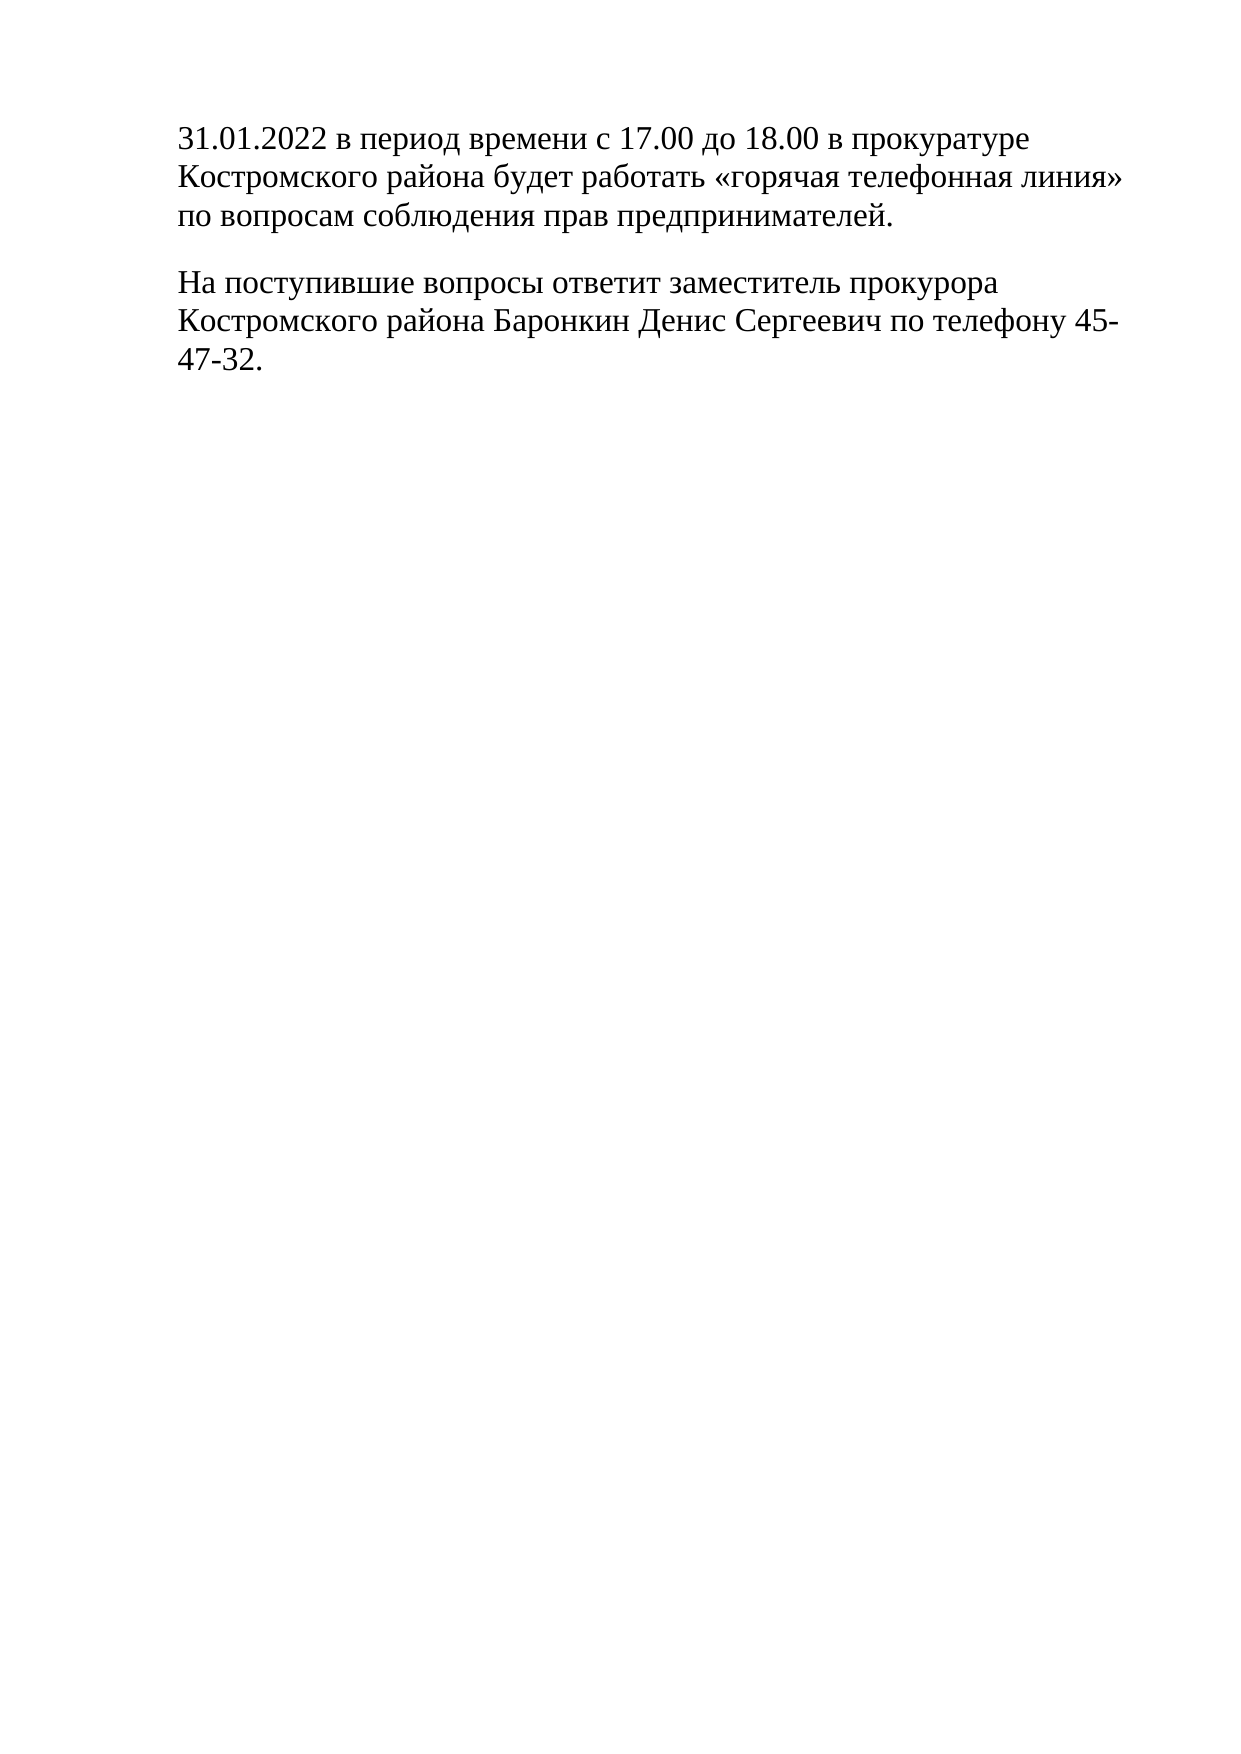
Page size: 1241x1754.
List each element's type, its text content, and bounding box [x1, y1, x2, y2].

text 31.01.2022 в период времени с 17.00 до 18.00 в прокуратуре Костромского района будет работать «горячая телефонная линия» по вопросам соблюдения прав предпринимателей. [177, 118, 1152, 233]
text На поступившие вопросы ответит заместитель прокурора Костромского района Баронкин Денис Сергеевич по телефону 45-47-32. [177, 262, 1152, 377]
